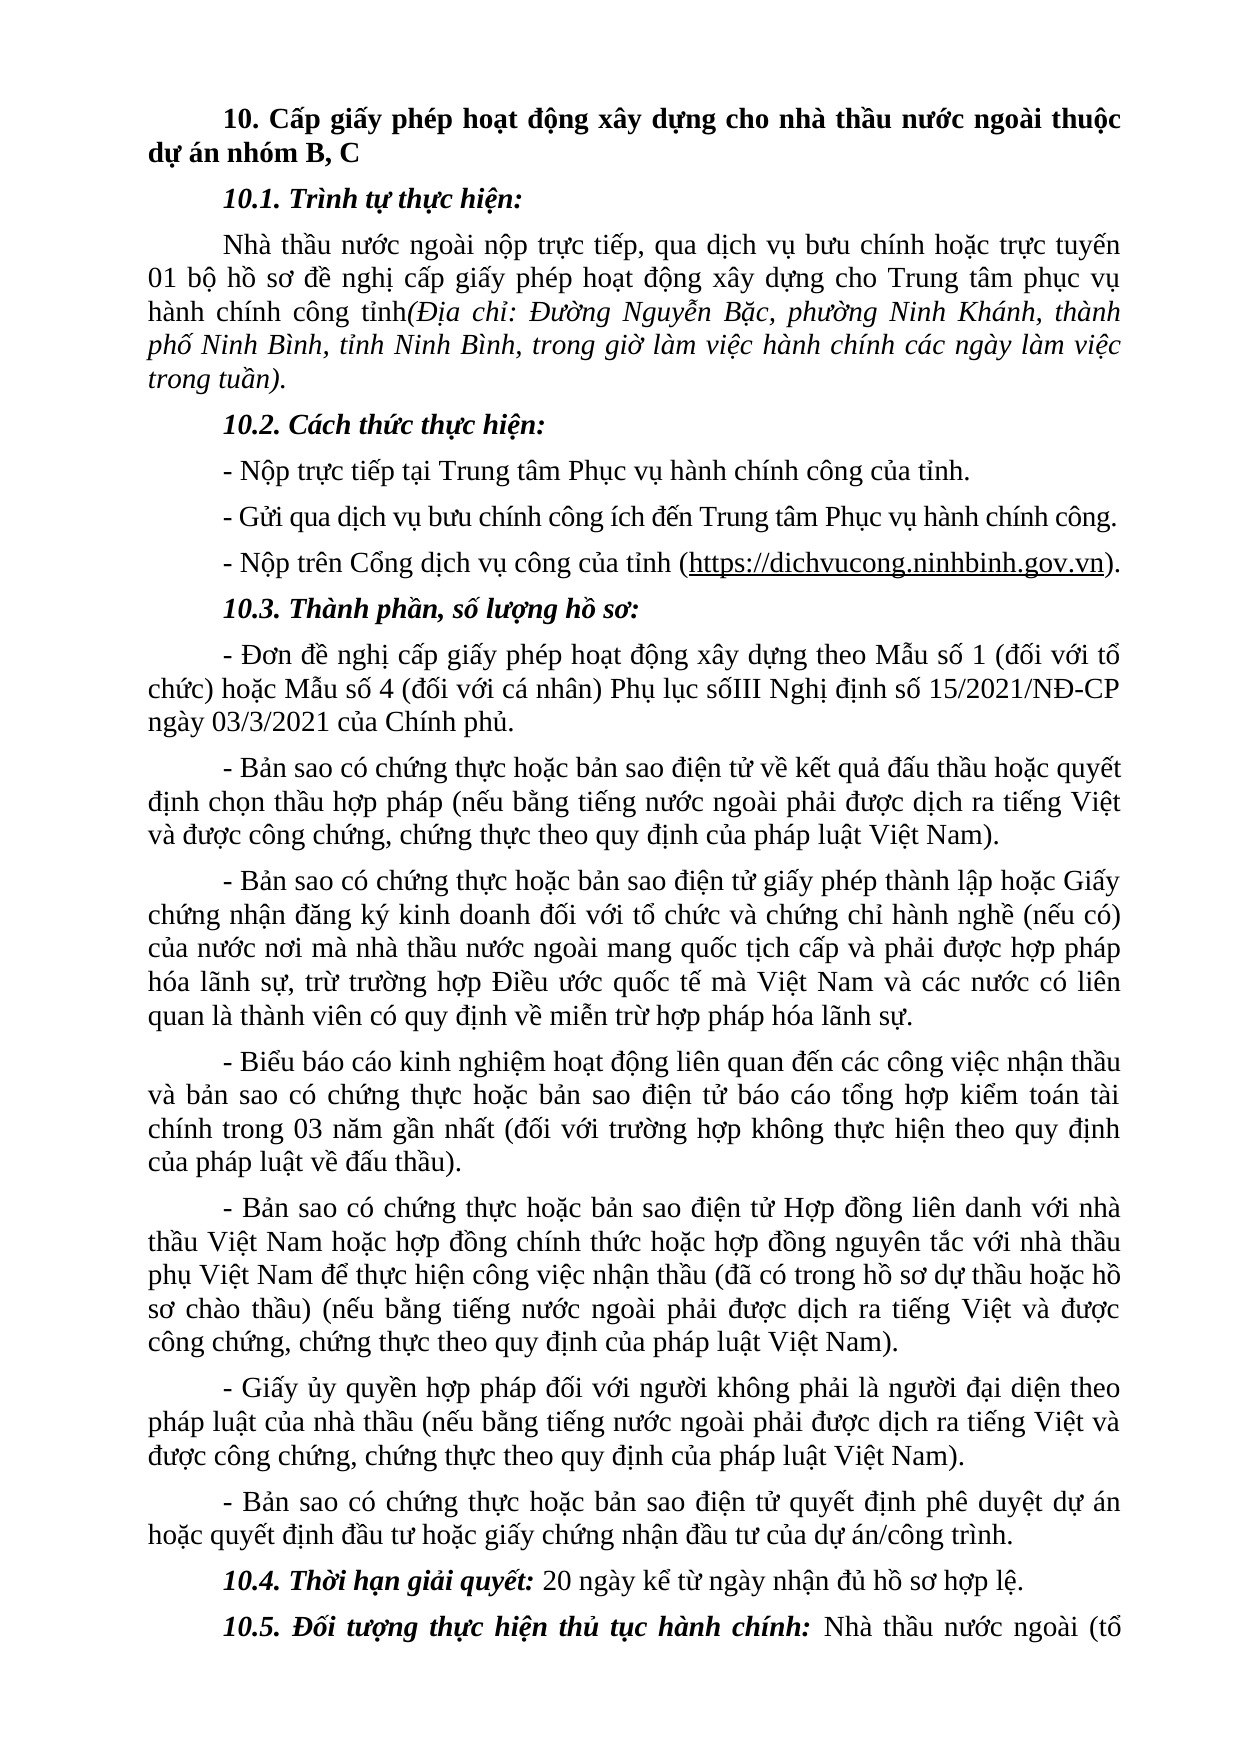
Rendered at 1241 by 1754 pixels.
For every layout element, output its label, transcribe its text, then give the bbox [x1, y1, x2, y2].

text 10.4. Thời hạn giải quyết: 20 ngày kể từ ngày nhận đủ hồ sơ hợp lệ. [148, 1563, 1122, 1597]
text - Đơn đề nghị cấp giấy phép hoạt động xây dựng theo Mẫu số 1 (đối với tổ chức) hoặc Mẫu số 4 (đối với cá nhân) Phụ lục sốIII Nghị định số 15/2021/NĐ-CP ngày 03/3/2021 của Chính phủ. [148, 637, 1122, 738]
text Nhà thầu nước ngoài nộp trực tiếp, qua dịch vụ bưu chính hoặc trực tuyến 01 bộ hồ sơ đề nghị cấp giấy phép hoạt động xây dựng cho Trung tâm phục vụ hành chính công tỉnh(Địa chỉ: Đường Nguyễn Bặc, phường Ninh Khánh, thành phố Ninh Bình, tỉnh Ninh Bình, trong giờ làm việc hành chính các ngày làm việc trong tuần). [148, 227, 1122, 394]
text - Nộp trực tiếp tại Trung tâm Phục vụ hành chính công của tỉnh. [148, 453, 1122, 487]
text - Biểu báo cáo kinh nghiệm hoạt động liên quan đến các công việc nhận thầu và bản sao có chứng thực hoặc bản sao điện tử báo cáo tổng hợp kiểm toán tài chính trong 03 năm gần nhất (đối với trường hợp không thực hiện theo quy định của pháp luật về đấu thầu). [148, 1044, 1122, 1178]
text 10.2. Cách thức thực hiện: [148, 407, 1122, 441]
text - Gửi qua dịch vụ bưu chính công ích đến Trung tâm Phục vụ hành chính công. [148, 499, 1122, 533]
text - Bản sao có chứng thực hoặc bản sao điện tử về kết quả đấu thầu hoặc quyết định chọn thầu hợp pháp (nếu bằng tiếng nước ngoài phải được dịch ra tiếng Việt và được công chứng, chứng thực theo quy định của pháp luật Việt Nam). [148, 750, 1122, 851]
text - Nộp trên Cổng dịch vụ công của tỉnh (https://dichvucong.ninhbinh.gov.vn). [148, 545, 1122, 579]
text - Giấy ủy quyền hợp pháp đối với người không phải là người đại diện theo pháp luật của nhà thầu (nếu bằng tiếng nước ngoài phải được dịch ra tiếng Việt và được công chứng, chứng thực theo quy định của pháp luật Việt Nam). [148, 1371, 1122, 1471]
text - Bản sao có chứng thực hoặc bản sao điện tử giấy phép thành lập hoặc Giấy chứng nhận đăng ký kinh doanh đối với tổ chức và chứng chỉ hành nghề (nếu có) của nước nơi mà nhà thầu nước ngoài mang quốc tịch cấp và phải được hợp pháp hóa lãnh sự, trừ trường hợp Điều ước quốc tế mà Việt Nam và các nước có liên quan là thành viên có quy định về miễn trừ hợp pháp hóa lãnh sự. [148, 863, 1122, 1031]
text 10. Cấp giấy phép hoạt động xây dựng cho nhà thầu nước ngoài thuộc dự án nhóm B, C [148, 101, 1122, 168]
text 10.1. Trình tự thực hiện: [148, 181, 1122, 214]
text 10.3. Thành phần, số lượng hồ sơ: [148, 591, 1122, 625]
text - Bản sao có chứng thực hoặc bản sao điện tử quyết định phê duyệt dự án hoặc quyết định đầu tư hoặc giấy chứng nhận đầu tư của dự án/công trình. [148, 1484, 1122, 1551]
text - Bản sao có chứng thực hoặc bản sao điện tử Hợp đồng liên danh với nhà thầu Việt Nam hoặc hợp đồng chính thức hoặc hợp đồng nguyên tắc với nhà thầu phụ Việt Nam để thực hiện công việc nhận thầu (đã có trong hồ sơ dự thầu hoặc hồ sơ chào thầu) (nếu bằng tiếng nước ngoài phải được dịch ra tiếng Việt và được công chứng, chứng thực theo quy định của pháp luật Việt Nam). [148, 1190, 1122, 1358]
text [148, 1609, 1122, 1643]
